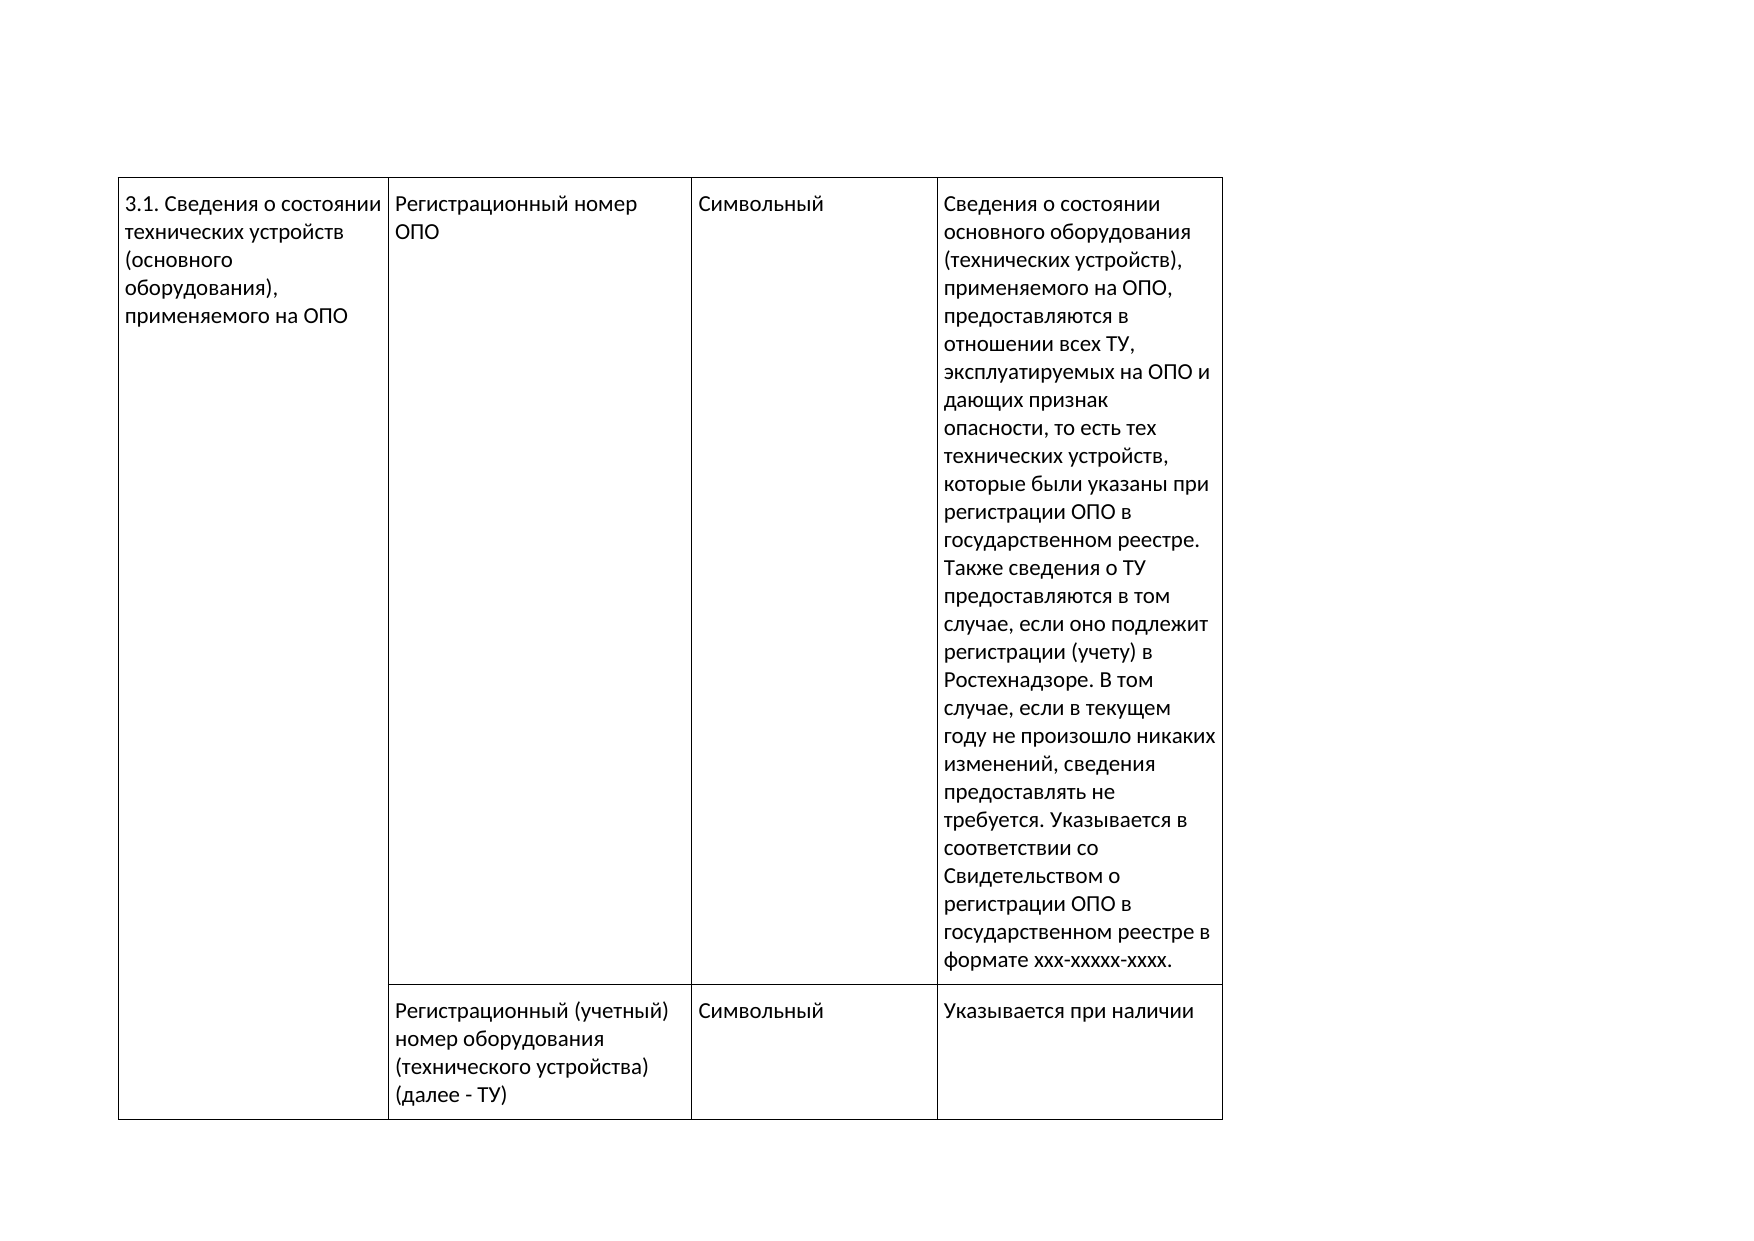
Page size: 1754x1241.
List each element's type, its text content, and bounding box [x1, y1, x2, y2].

table_cell Символьный [692, 178, 937, 984]
table_cell Символьный [692, 985, 937, 1118]
table_cell Регистрационный номер ОПО [389, 178, 691, 984]
table_cell Указывается при наличии [938, 985, 1222, 1118]
table_cell Сведения о состоянии основного оборудования (технических устройств), применяемого на ОПО, предоставляются в отношении всех ТУ, эксплуатируемых на ОПО и дающих признак опасности, то есть тех технических устройств, которые были указаны при регистрации ОПО в государственном реестре. Также сведения о ТУ предоставляются в том случае, если оно подлежит регистрации (учету) в Ростехнадзоре. В том случае, если в текущем году не произошло никаких изменений, сведения предоставлять не требуется. Указывается в соответствии со Свидетельством о регистрации ОПО в государственном реестре в формате xxx-xxxxx-xxxx. [938, 178, 1222, 984]
table_cell 3.1. Сведения о состоянии технических устройств (основного оборудования), применяемого на ОПО [119, 178, 388, 1118]
table_cell Регистрационный (учетный) номер оборудования (технического устройства) (далее - ТУ) [389, 985, 691, 1118]
